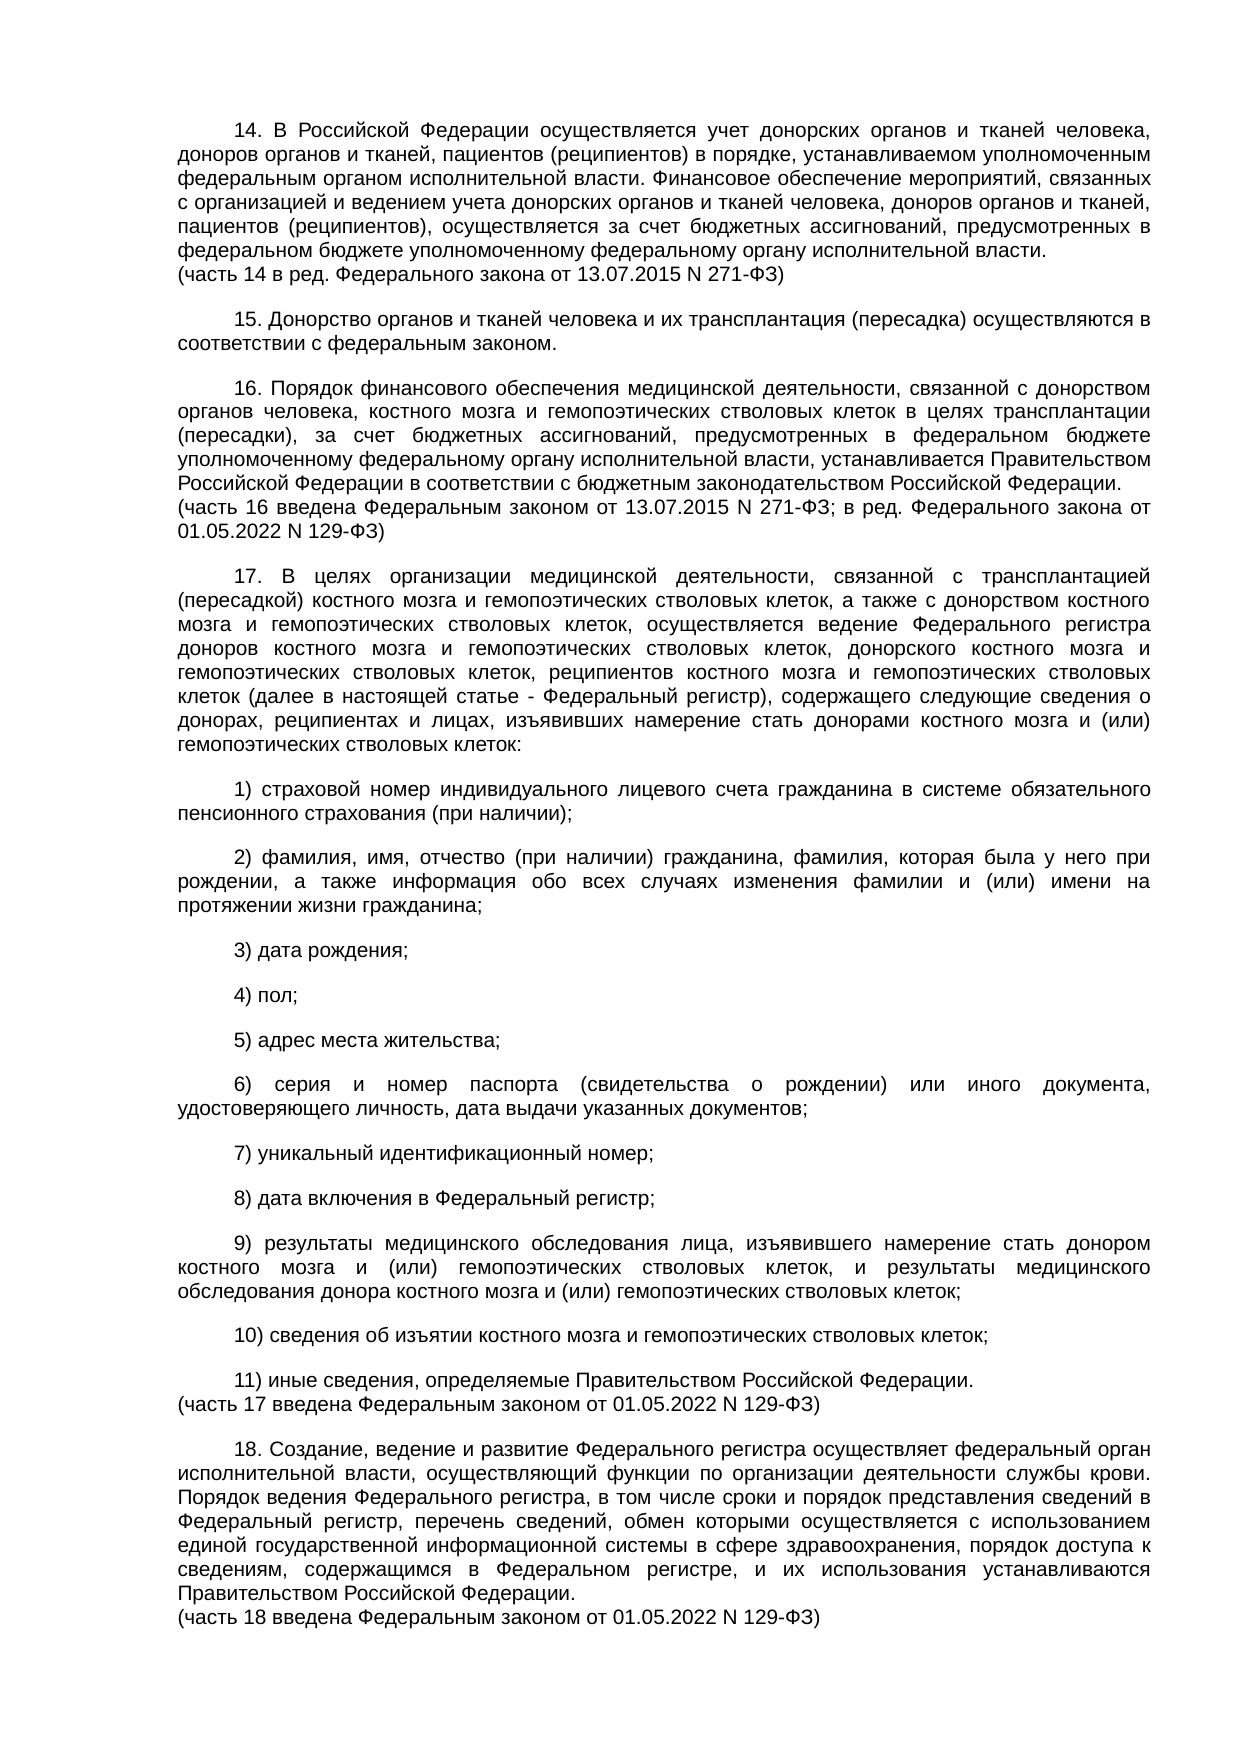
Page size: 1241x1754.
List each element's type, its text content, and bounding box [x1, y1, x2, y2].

text 7) уникальный идентификационный номер; [177, 1141, 1152, 1165]
text 4) пол; [177, 983, 1152, 1007]
text 14. В Российской Федерации осуществляется учет донорских органов и тканей человека, доноров органов и тканей, пациентов (реципиентов) в порядке, устанавливаемом уполномоченным федеральным органом исполнительной власти. Финансовое обеспечение мероприятий, связанных с организацией и ведением учета донорских органов и тканей человека, доноров органов и тканей, пациентов (реципиентов), осуществляется за счет бюджетных ассигнований, предусмотренных в федеральном бюджете уполномоченному федеральному органу исполнительной власти. [177, 118, 1152, 262]
text 16. Порядок финансового обеспечения медицинской деятельности, связанной с донорством органов человека, костного мозга и гемопоэтических стволовых клеток в целях трансплантации (пересадки), за счет бюджетных ассигнований, предусмотренных в федеральном бюджете уполномоченному федеральному органу исполнительной власти, устанавливается Правительством Российской Федерации в соответствии с бюджетным законодательством Российской Федерации. [177, 375, 1152, 495]
text 15. Донорство органов и тканей человека и их трансплантация (пересадка) осуществляются в соответствии с федеральным законом. [177, 307, 1152, 354]
text 17. В целях организации медицинской деятельности, связанной с трансплантацией (пересадкой) костного мозга и гемопоэтических стволовых клеток, а также с донорством костного мозга и гемопоэтических стволовых клеток, осуществляется ведение Федерального регистра доноров костного мозга и гемопоэтических стволовых клеток, донорского костного мозга и гемопоэтических стволовых клеток, реципиентов костного мозга и гемопоэтических стволовых клеток (далее в настоящей статье - Федеральный регистр), содержащего следующие сведения о донорах, реципиентах и лицах, изъявивших намерение стать донорами костного мозга и (или) гемопоэтических стволовых клеток: [177, 564, 1152, 756]
text 3) дата рождения; [177, 938, 1152, 962]
text 5) адрес места жительства; [177, 1027, 1152, 1051]
text (часть 14 в ред. Федерального закона от 13.07.2015 N 271-ФЗ) [177, 262, 1152, 286]
text 1) страховой номер индивидуального лицевого счета гражданина в системе обязательного пенсионного страхования (при наличии); [177, 776, 1152, 824]
text 10) сведения об изъятии костного мозга и гемопоэтических стволовых клеток; [177, 1323, 1152, 1347]
text 8) дата включения в Федеральный регистр; [177, 1186, 1152, 1210]
text (часть 17 введена Федеральным законом от 01.05.2022 N 129-ФЗ) [177, 1392, 1152, 1416]
text 6) серия и номер паспорта (свидетельства о рождении) или иного документа, удостоверяющего личность, дата выдачи указанных документов; [177, 1072, 1152, 1120]
text 11) иные сведения, определяемые Правительством Российской Федерации. [177, 1368, 1152, 1392]
text 9) результаты медицинского обследования лица, изъявившего намерение стать донором костного мозга и (или) гемопоэтических стволовых клеток, и результаты медицинского обследования донора костного мозга и (или) гемопоэтических стволовых клеток; [177, 1231, 1152, 1302]
text (часть 16 введена Федеральным законом от 13.07.2015 N 271-ФЗ; в ред. Федерального закона от 01.05.2022 N 129-ФЗ) [177, 495, 1152, 543]
text 2) фамилия, имя, отчество (при наличии) гражданина, фамилия, которая была у него при рождении, а также информация обо всех случаях изменения фамилии и (или) имени на протяжении жизни гражданина; [177, 845, 1152, 917]
text (часть 18 введена Федеральным законом от 01.05.2022 N 129-ФЗ) [177, 1604, 1152, 1628]
text 18. Создание, ведение и развитие Федерального регистра осуществляет федеральный орган исполнительной власти, осуществляющий функции по организации деятельности службы крови. Порядок ведения Федерального регистра, в том числе сроки и порядок представления сведений в Федеральный регистр, перечень сведений, обмен которыми осуществляется с использованием единой государственной информационной системы в сфере здравоохранения, порядок доступа к сведениям, содержащимся в Федеральном регистре, и их использования устанавливаются Правительством Российской Федерации. [177, 1437, 1152, 1604]
